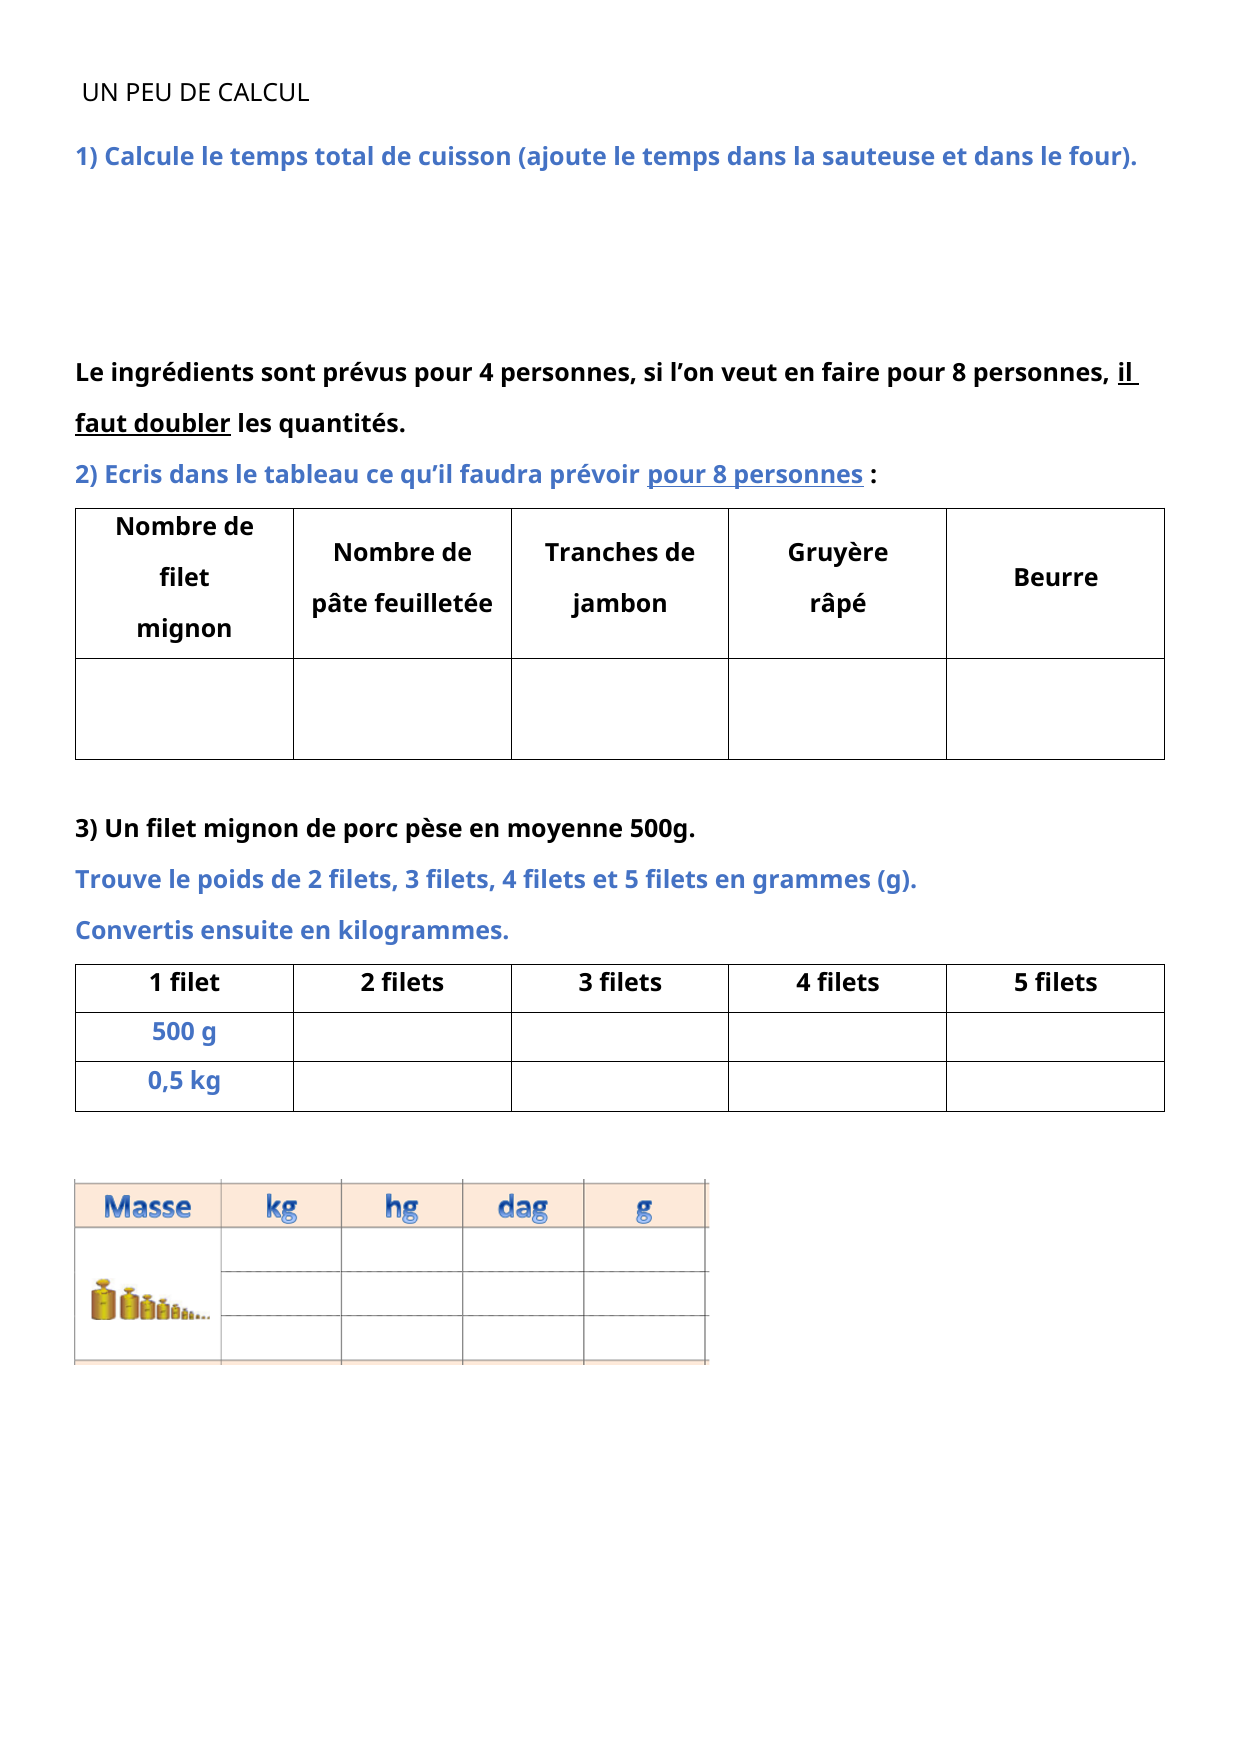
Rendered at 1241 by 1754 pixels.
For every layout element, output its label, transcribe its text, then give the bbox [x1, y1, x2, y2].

text Convertis ensuite en kilogrammes. [75, 913, 1165, 947]
table_cell [76, 659, 293, 758]
table_cell [947, 1013, 1164, 1061]
table_cell [947, 1062, 1164, 1111]
table_header Beurre [947, 509, 1164, 658]
table_header 4 filets [729, 965, 946, 1012]
table_header Tranches de jambon [512, 509, 728, 658]
table_header 5 filets [947, 965, 1164, 1012]
text 1) Calcule le temps total de cuisson (ajoute le temps dans la sauteuse et dans le four). [75, 138, 1165, 172]
table_cell 0,5 kg [76, 1062, 293, 1111]
table_cell 500 g [76, 1013, 293, 1061]
table_cell [512, 1062, 728, 1111]
table_cell [729, 659, 946, 758]
table_cell [294, 659, 511, 758]
table_header Gruyère râpé [729, 509, 946, 658]
picture [68, 1179, 710, 1365]
table_header 2 filets [294, 965, 511, 1012]
table_header 1 filet [76, 965, 293, 1012]
table_cell [729, 1013, 946, 1061]
table_cell [294, 1013, 511, 1061]
text Le ingrédients sont prévus pour 4 personnes, si l’on veut en faire pour 8 personnes, il faut doubler les quantités. [75, 354, 1165, 440]
text 2) Ecris dans le tableau ce qu’il faudra prévoir pour 8 personnes : [75, 457, 1165, 491]
table_header Nombre de pâte feuilletée [294, 509, 511, 658]
table_cell [294, 1062, 511, 1111]
table_cell [512, 659, 728, 758]
table_header Nombre de filet mignon [76, 509, 293, 658]
text UN PEU DE CALCUL [75, 75, 1165, 109]
table_cell [947, 659, 1164, 758]
table_cell [512, 1013, 728, 1061]
text Trouve le poids de 2 filets, 3 filets, 4 filets et 5 filets en grammes (g). [75, 862, 1165, 896]
text 3) Un filet mignon de porc pèse en moyenne 500g. [75, 811, 1165, 844]
table_cell [729, 1062, 946, 1111]
table_header 3 filets [512, 965, 728, 1012]
